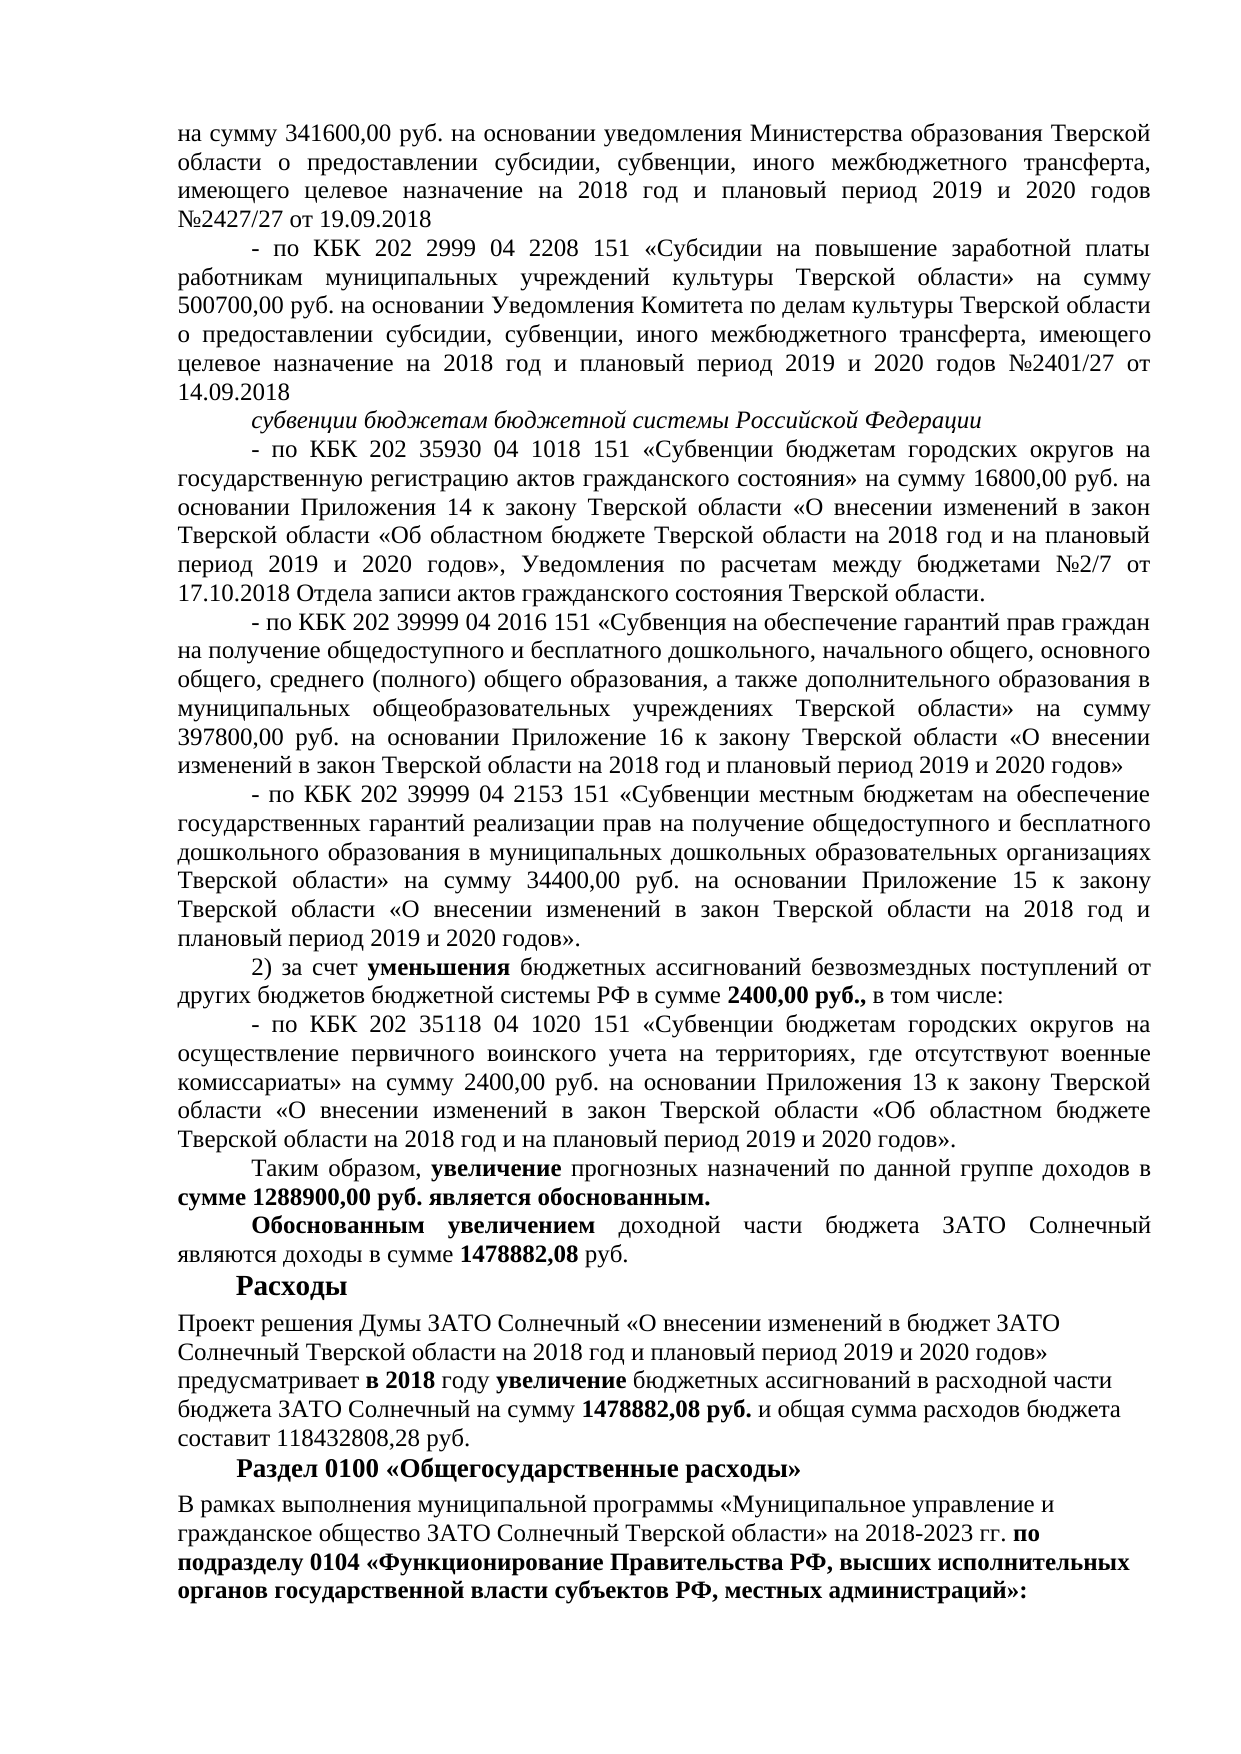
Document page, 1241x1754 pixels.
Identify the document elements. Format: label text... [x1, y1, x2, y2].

text Таким образом, увеличение прогнозных назначений по данной группе доходов в сумме 1288900,00 руб. является обоснованным. [177, 1153, 1152, 1211]
text В рамках выполнения муниципальной программы «Муниципальное управление и гражданское общество ЗАТО Солнечный Тверской области» на 2018-2023 гг. по подразделу 0104 «Функционирование Правительства РФ, высших исполнительных органов государственной власти субъектов РФ, местных администраций»: [177, 1489, 1152, 1604]
text 2) за счет уменьшения бюджетных ассигнований безвозмездных поступлений от других бюджетов бюджетной системы РФ в сумме 2400,00 руб., в том числе: [177, 952, 1152, 1009]
text Расходы [177, 1268, 1152, 1302]
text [177, 118, 1152, 233]
text Обоснованным увеличением доходной части бюджета ЗАТО Солнечный являются доходы в сумме 1478882,08 руб. [177, 1211, 1152, 1268]
text - по КБК 202 39999 04 2016 151 «Субвенция на обеспечение гарантий прав граждан на получение общедоступного и бесплатного дошкольного, начального общего, основного общего, среднего (полного) общего образования, а также дополнительного образования в муниципальных общеобразовательных учреждениях Тверской области» на сумму 397800,00 руб. на основании Приложение 16 к закону Тверской области «О внесении изменений в закон Тверской области на 2018 год и плановый период 2019 и 2020 годов» [177, 607, 1152, 779]
text - по КБК 202 39999 04 2153 151 «Субвенции местным бюджетам на обеспечение государственных гарантий реализации прав на получение общедоступного и бесплатного дошкольного образования в муниципальных дошкольных образовательных организациях Тверской области» на сумму 34400,00 руб. на основании Приложение 15 к закону Тверской области «О внесении изменений в закон Тверской области на 2018 год и плановый период 2019 и 2020 годов». [177, 779, 1152, 952]
text - по КБК 202 2999 04 2208 151 «Субсидии на повышение заработной платы работникам муниципальных учреждений культуры Тверской области» на сумму 500700,00 руб. на основании Уведомления Комитета по делам культуры Тверской области о предоставлении субсидии, субвенции, иного межбюджетного трансферта, имеющего целевое назначение на 2018 год и плановый период 2019 и 2020 годов №2401/27 от 14.09.2018 [177, 233, 1152, 406]
text Раздел 0100 «Общегосударственные расходы» [177, 1452, 1152, 1483]
text - по КБК 202 35118 04 1020 151 «Субвенции бюджетам городских округов на осуществление первичного воинского учета на территориях, где отсутствуют военные комиссариаты» на сумму 2400,00 руб. на основании Приложения 13 к закону Тверской области «О внесении изменений в закон Тверской области «Об областном бюджете Тверской области на 2018 год и на плановый период 2019 и 2020 годов». [177, 1009, 1152, 1153]
text субвенции бюджетам бюджетной системы Российской Федерации [177, 406, 1152, 434]
text Проект решения Думы ЗАТО Солнечный «О внесении изменений в бюджет ЗАТО Солнечный Тверской области на 2018 год и плановый период 2019 и 2020 годов» предусматривает в 2018 году увеличение бюджетных ассигнований в расходной части бюджета ЗАТО Солнечный на сумму 1478882,08 руб. и общая сумма расходов бюджета составит 118432808,28 руб. [177, 1308, 1152, 1452]
text - по КБК 202 35930 04 1018 151 «Субвенции бюджетам городских округов на государственную регистрацию актов гражданского состояния» на сумму 16800,00 руб. на основании Приложения 14 к закону Тверской области «О внесении изменений в закон Тверской области «Об областном бюджете Тверской области на 2018 год и на плановый период 2019 и 2020 годов», Уведомления по расчетам между бюджетами №2/7 от 17.10.2018 Отдела записи актов гражданского состояния Тверской области. [177, 434, 1152, 607]
